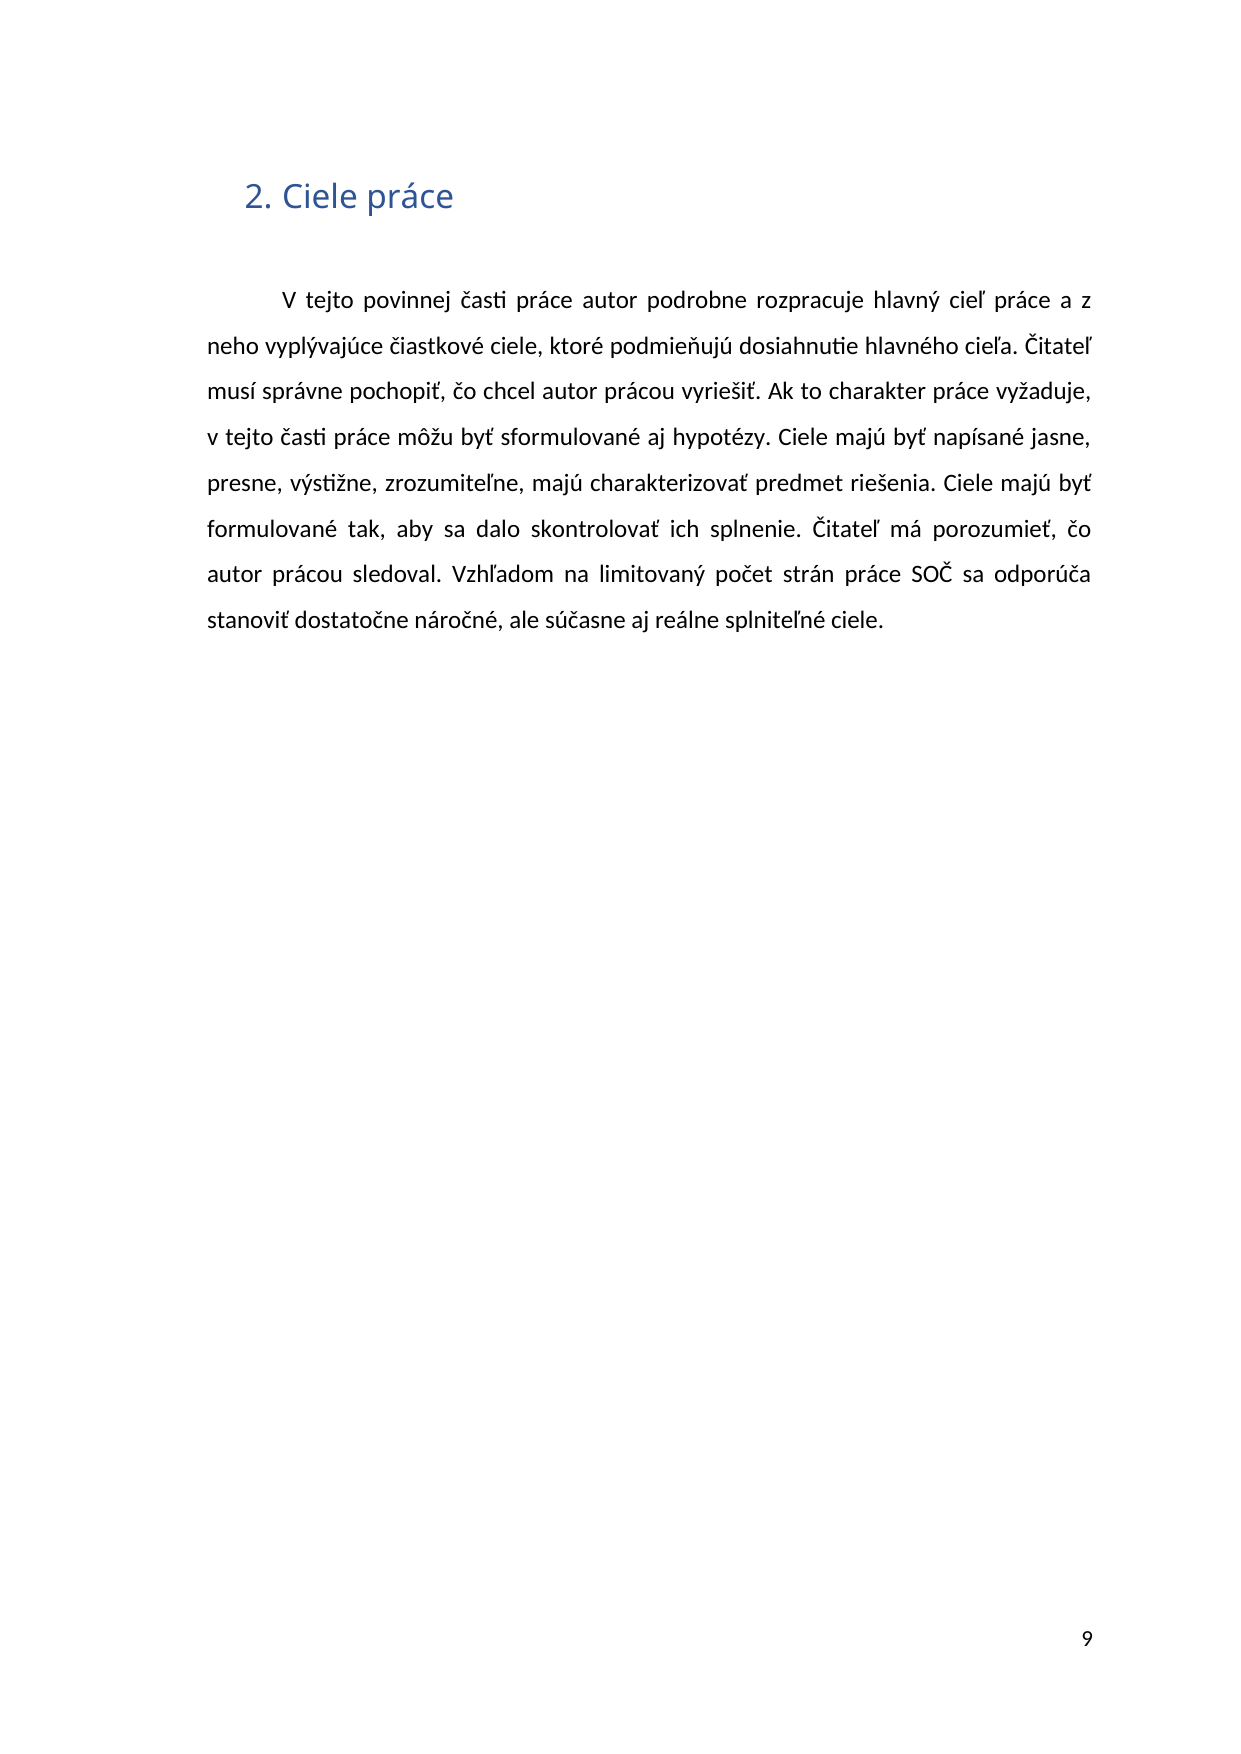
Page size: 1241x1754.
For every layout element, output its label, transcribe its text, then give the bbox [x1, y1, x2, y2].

text V tejto povinnej časti práce autor podrobne rozpracuje hlavný cieľ práce a z neho vyplývajúce čiastkové ciele, ktoré podmieňujú dosiahnutie hlavného cieľa. Čitateľ musí správne pochopiť, čo chcel autor prácou vyriešiť. Ak to charakter práce vyžaduje, v tejto časti práce môžu byť sformulované aj hypotézy. Ciele majú byť napísané jasne, presne, výstižne, zrozumiteľne, majú charakterizovať predmet riešenia. Ciele majú byť formulované tak, aby sa dalo skontrolovať ich splnenie. Čitateľ má porozumieť, čo autor prácou sledoval. Vzhľadom na limitovaný počet strán práce SOČ sa odporúča stanoviť dostatočne náročné, ale súčasne aj reálne splniteľné ciele. [207, 284, 1092, 635]
subtitle Ciele práce [244, 173, 1092, 218]
